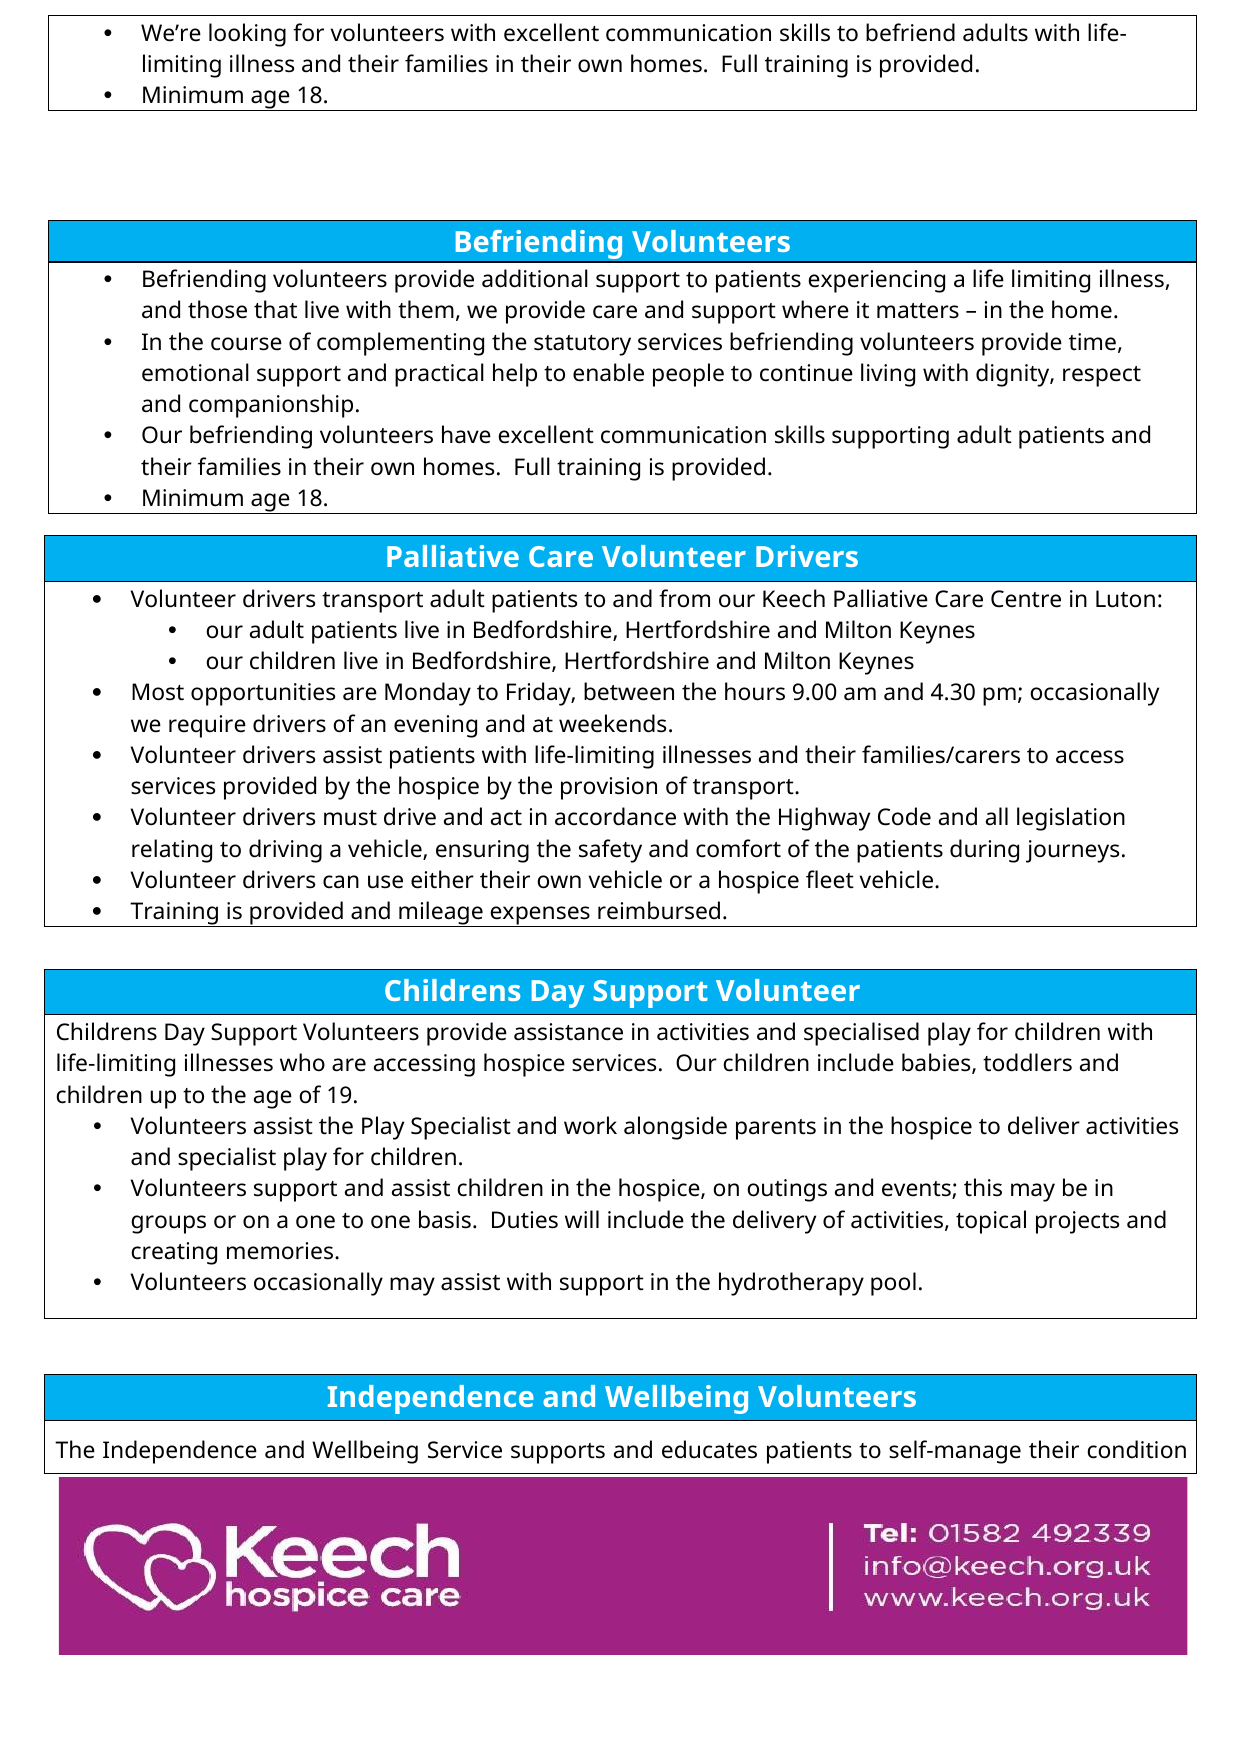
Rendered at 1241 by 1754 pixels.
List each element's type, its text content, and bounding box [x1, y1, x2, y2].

table_header Palliative Care Volunteer Drivers [45, 536, 1196, 581]
table_cell Volunteer drivers transport adult patients to and from our Keech Palliative Care Centre in Luton: our adult patients live in Bedfordshire, Hertfordshire and Milton Keynes our children live in Bedfordshire, Hertfordshire and Milton Keynes Most opportunities are Monday to Friday, between the hours 9.00 am and 4.30 pm; occasionally we require drivers of an evening and at weekends. Volunteer drivers assist patients with life-limiting illnesses and their families/carers to access services provided by the hospice by the provision of transport. Volunteer drivers must drive and act in accordance with the Highway Code and all legislation relating to driving a vehicle, ensuring the safety and comfort of the patients during journeys. Volunteer drivers can use either their own vehicle or a hospice fleet vehicle. Training is provided and mileage expenses reimbursed. [45, 582, 1196, 926]
table_cell Befriending volunteers provide additional support to patients experiencing a life limiting illness, and those that live with them, we provide care and support where it matters – in the home. In the course of complementing the statutory services befriending volunteers provide time, emotional support and practical help to enable people to continue living with dignity, respect and companionship. Our befriending volunteers have excellent communication skills supporting adult patients and their families in their own homes. Full training is provided. Minimum age 18. [49, 263, 1196, 513]
table_header Childrens Day Support Volunteer [45, 970, 1196, 1014]
table_header Befriending Volunteers [49, 221, 1196, 261]
table_header Independence and Wellbeing Volunteers [45, 1375, 1196, 1420]
table_cell Childrens Day Support Volunteers provide assistance in activities and specialised play for children with life-limiting illnesses who are accessing hospice services. Our children include babies, toddlers and children up to the age of 19. Volunteers assist the Play Specialist and work alongside parents in the hospice to deliver activities and specialist play for children. Volunteers support and assist children in the hospice, on outings and events; this may be in groups or on a one to one basis. Duties will include the delivery of activities, topical projects and creating memories. Volunteers occasionally may assist with support in the hydrotherapy pool. [45, 1015, 1196, 1318]
picture [58, 1477, 1188, 1655]
